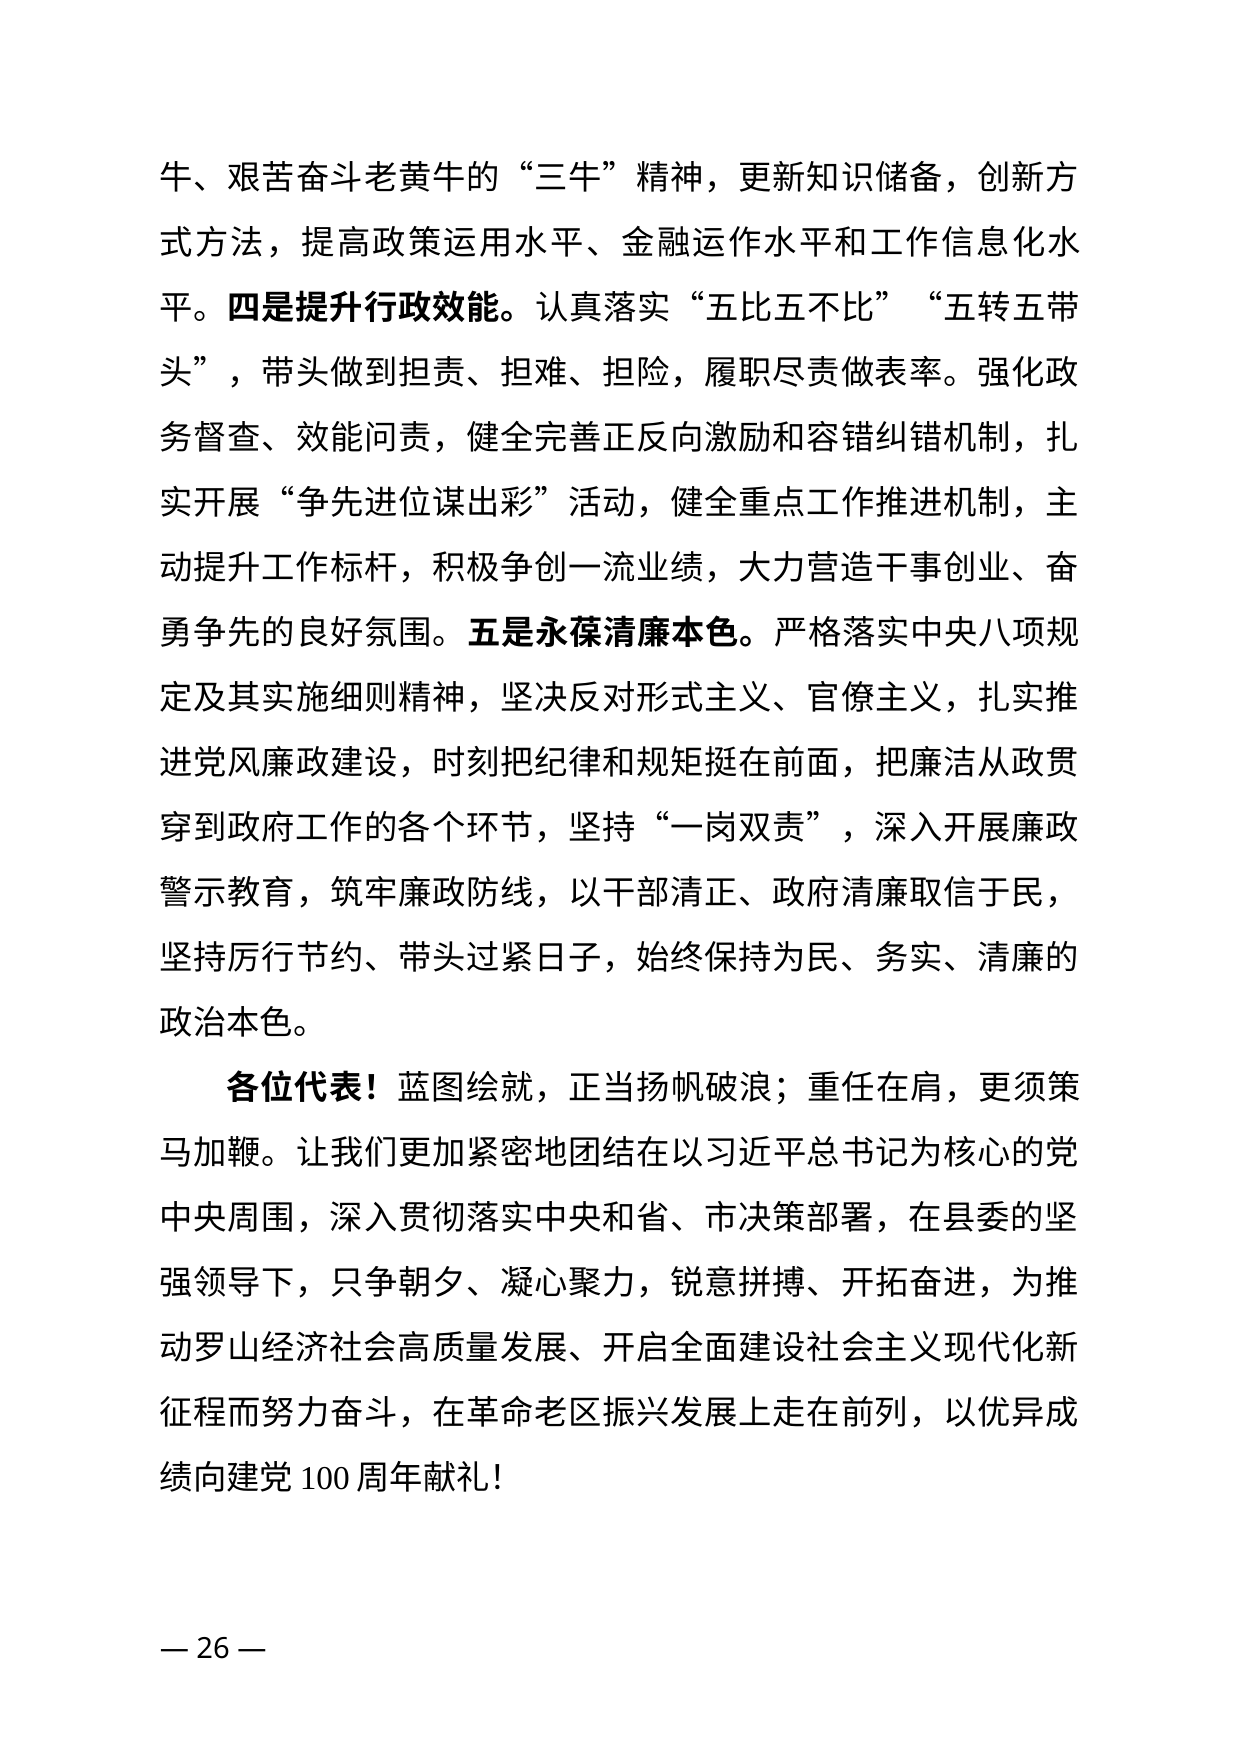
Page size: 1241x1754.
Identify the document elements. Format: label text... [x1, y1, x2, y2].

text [159, 143, 1081, 1053]
text 各位代表！蓝图绘就，正当扬帆破浪；重任在肩，更须策马加鞭。让我们更加紧密地团结在以习近平总书记为核心的党中央周围，深入贯彻落实中央和省、市决策部署，在县委的坚强领导下，只争朝夕、凝心聚力，锐意拼搏、开拓奋进，为推动罗山经济社会高质量发展、开启全面建设社会主义现代化新征程而努力奋斗，在革命老区振兴发展上走在前列，以优异成绩向建党100周年献礼！ [159, 1053, 1081, 1508]
